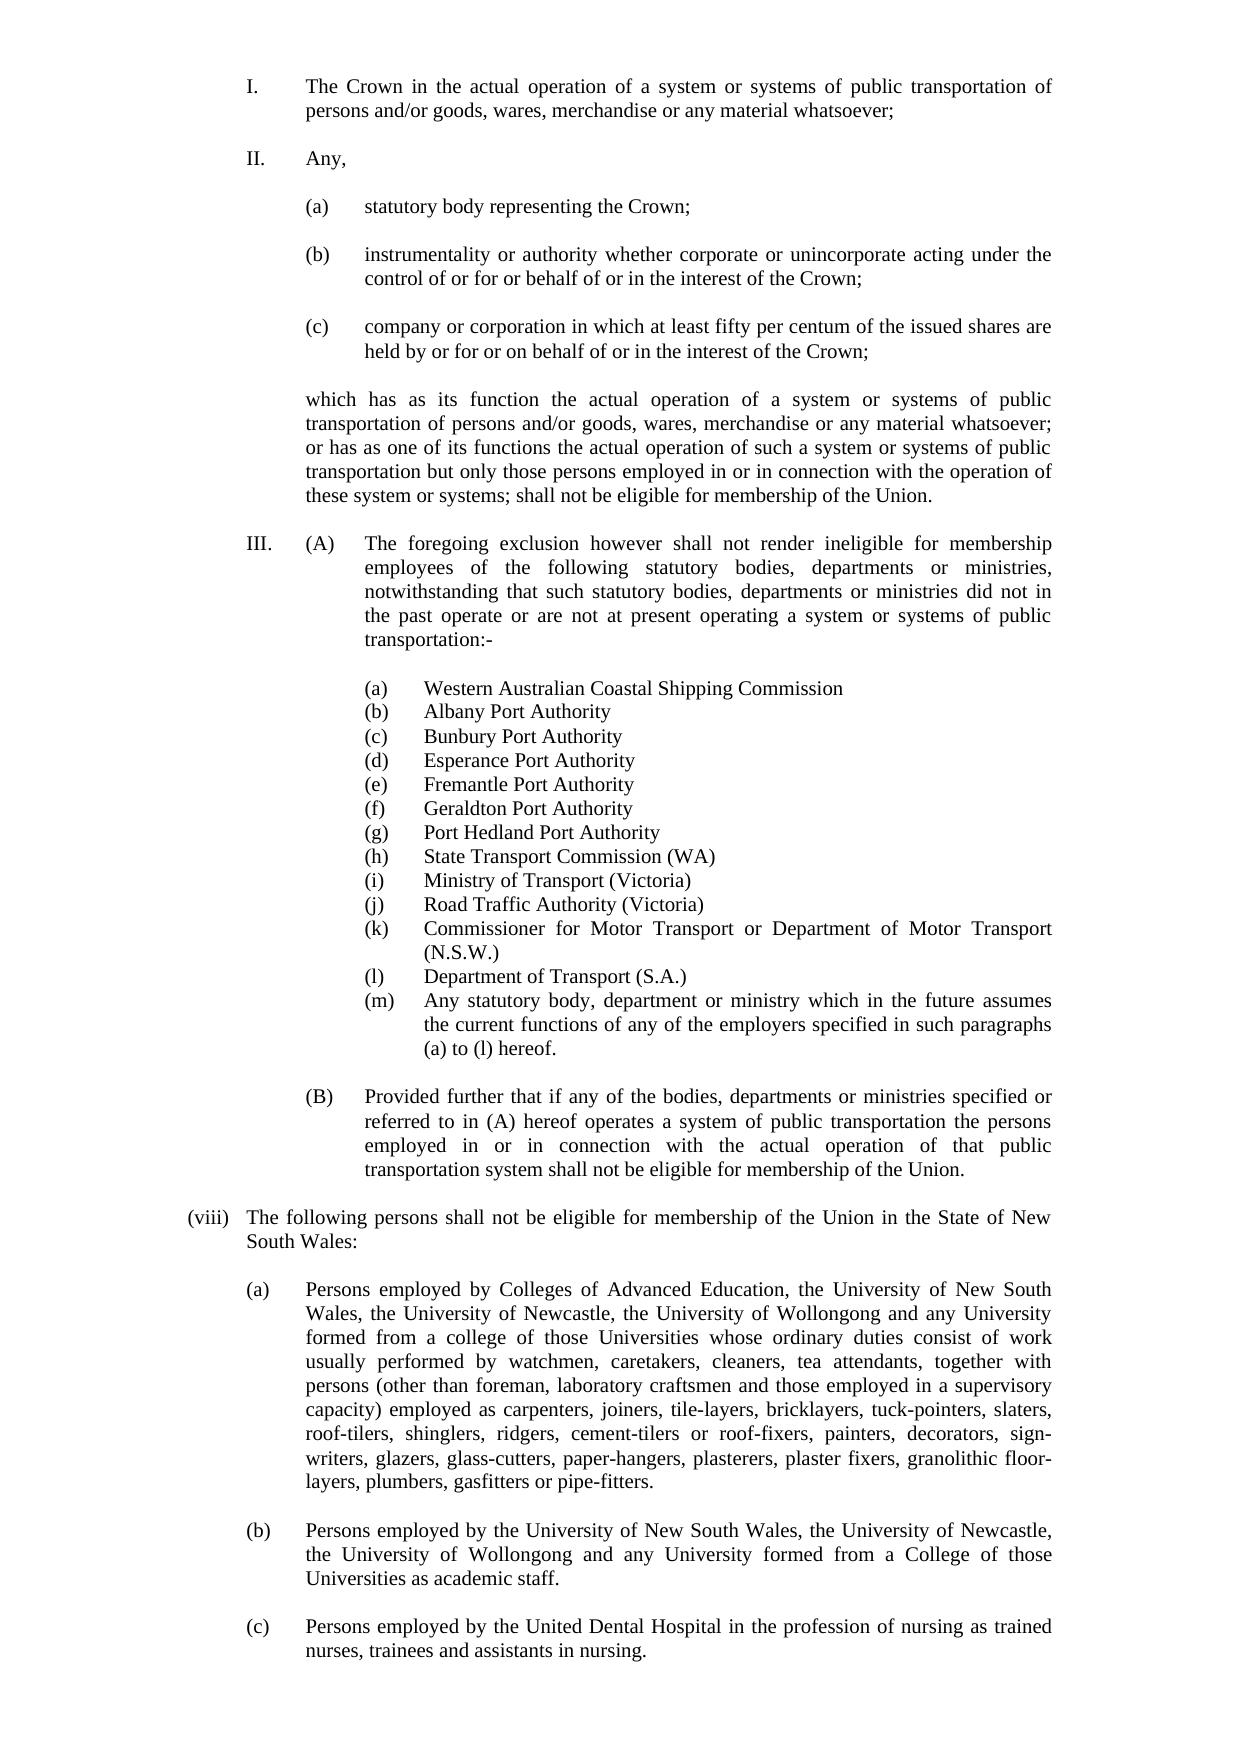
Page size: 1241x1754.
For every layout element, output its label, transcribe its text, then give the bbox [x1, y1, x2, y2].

text (i) Ministry of Transport (Victoria) [187, 868, 1053, 892]
text (e) Fremantle Port Authority [187, 772, 1053, 796]
text which has as its function the actual operation of a system or systems of public transportation of persons and/or goods, wares, merchandise or any material whatsoever; or has as one of its functions the actual operation of such a system or systems of public transportation but only those persons employed in or in connection with the operation of these system or systems; shall not be eligible for membership of the Union. [187, 387, 1053, 507]
text (a) statutory body representing the Crown; [187, 194, 1053, 218]
text (f) Geraldton Port Authority [187, 796, 1053, 820]
text (a) Persons employed by Colleges of Advanced Education, the University of New South Wales, the University of Newcastle, the University of Wollongong and any University formed from a college of those Universities whose ordinary duties consist of work usually performed by watchmen, caretakers, cleaners, tea attendants, together with persons (other than foreman, laboratory craftsmen and those employed in a supervisory capacity) employed as carpenters, joiners, tile-layers, bricklayers, tuck-pointers, slaters, roof-tilers, shinglers, ridgers, cement-tilers or roof-fixers, painters, decorators, sign-writers, glazers, glass-cutters, paper-hangers, plasterers, plaster fixers, granolithic floor-layers, plumbers, gasfitters or pipe-fitters. [187, 1277, 1053, 1493]
text I. The Crown in the actual operation of a system or systems of public transportation of persons and/or goods, wares, merchandise or any material whatsoever; [187, 74, 1053, 122]
text (l) Department of Transport (S.A.) [187, 964, 1053, 988]
text (h) State Transport Commission (WA) [187, 844, 1053, 868]
text (c) Persons employed by the United Dental Hospital in the profession of nursing as trained nurses, trainees and assistants in nursing. [187, 1614, 1053, 1662]
text (j) Road Traffic Authority (Victoria) [187, 892, 1053, 916]
text (a) Western Australian Coastal Shipping Commission [187, 675, 1053, 699]
text (viii) The following persons shall not be eligible for membership of the Union in the State of New South Wales: [187, 1205, 1053, 1253]
text (d) Esperance Port Authority [187, 748, 1053, 772]
text II. Any, [187, 146, 1053, 170]
text (b) instrumentality or authority whether corporate or unincorporate acting under the control of or for or behalf of or in the interest of the Crown; [187, 242, 1053, 290]
text (c) company or corporation in which at least fifty per centum of the issued shares are held by or for or on behalf of or in the interest of the Crown; [187, 314, 1053, 363]
text (c) Bunbury Port Authority [187, 723, 1053, 748]
text (B) Provided further that if any of the bodies, departments or ministries specified or referred to in (A) hereof operates a system of public transportation the persons employed in or in connection with the actual operation of that public transportation system shall not be eligible for membership of the Union. [187, 1084, 1053, 1181]
text III. (A) The foregoing exclusion however shall not render ineligible for membership employees of the following statutory bodies, departments or ministries, notwithstanding that such statutory bodies, departments or ministries did not in the past operate or are not at present operating a system or systems of public transportation:- [187, 531, 1053, 651]
text (g) Port Hedland Port Authority [187, 820, 1053, 844]
text (m) Any statutory body, department or ministry which in the future assumes the current functions of any of the employers specified in such paragraphs (a) to (l) hereof. [187, 988, 1053, 1060]
text (b) Albany Port Authority [187, 699, 1053, 723]
text (b) Persons employed by the University of New South Wales, the University of Newcastle, the University of Wollongong and any University formed from a College of those Universities as academic staff. [187, 1518, 1053, 1590]
text (k) Commissioner for Motor Transport or Department of Motor Transport (N.S.W.) [187, 916, 1053, 964]
